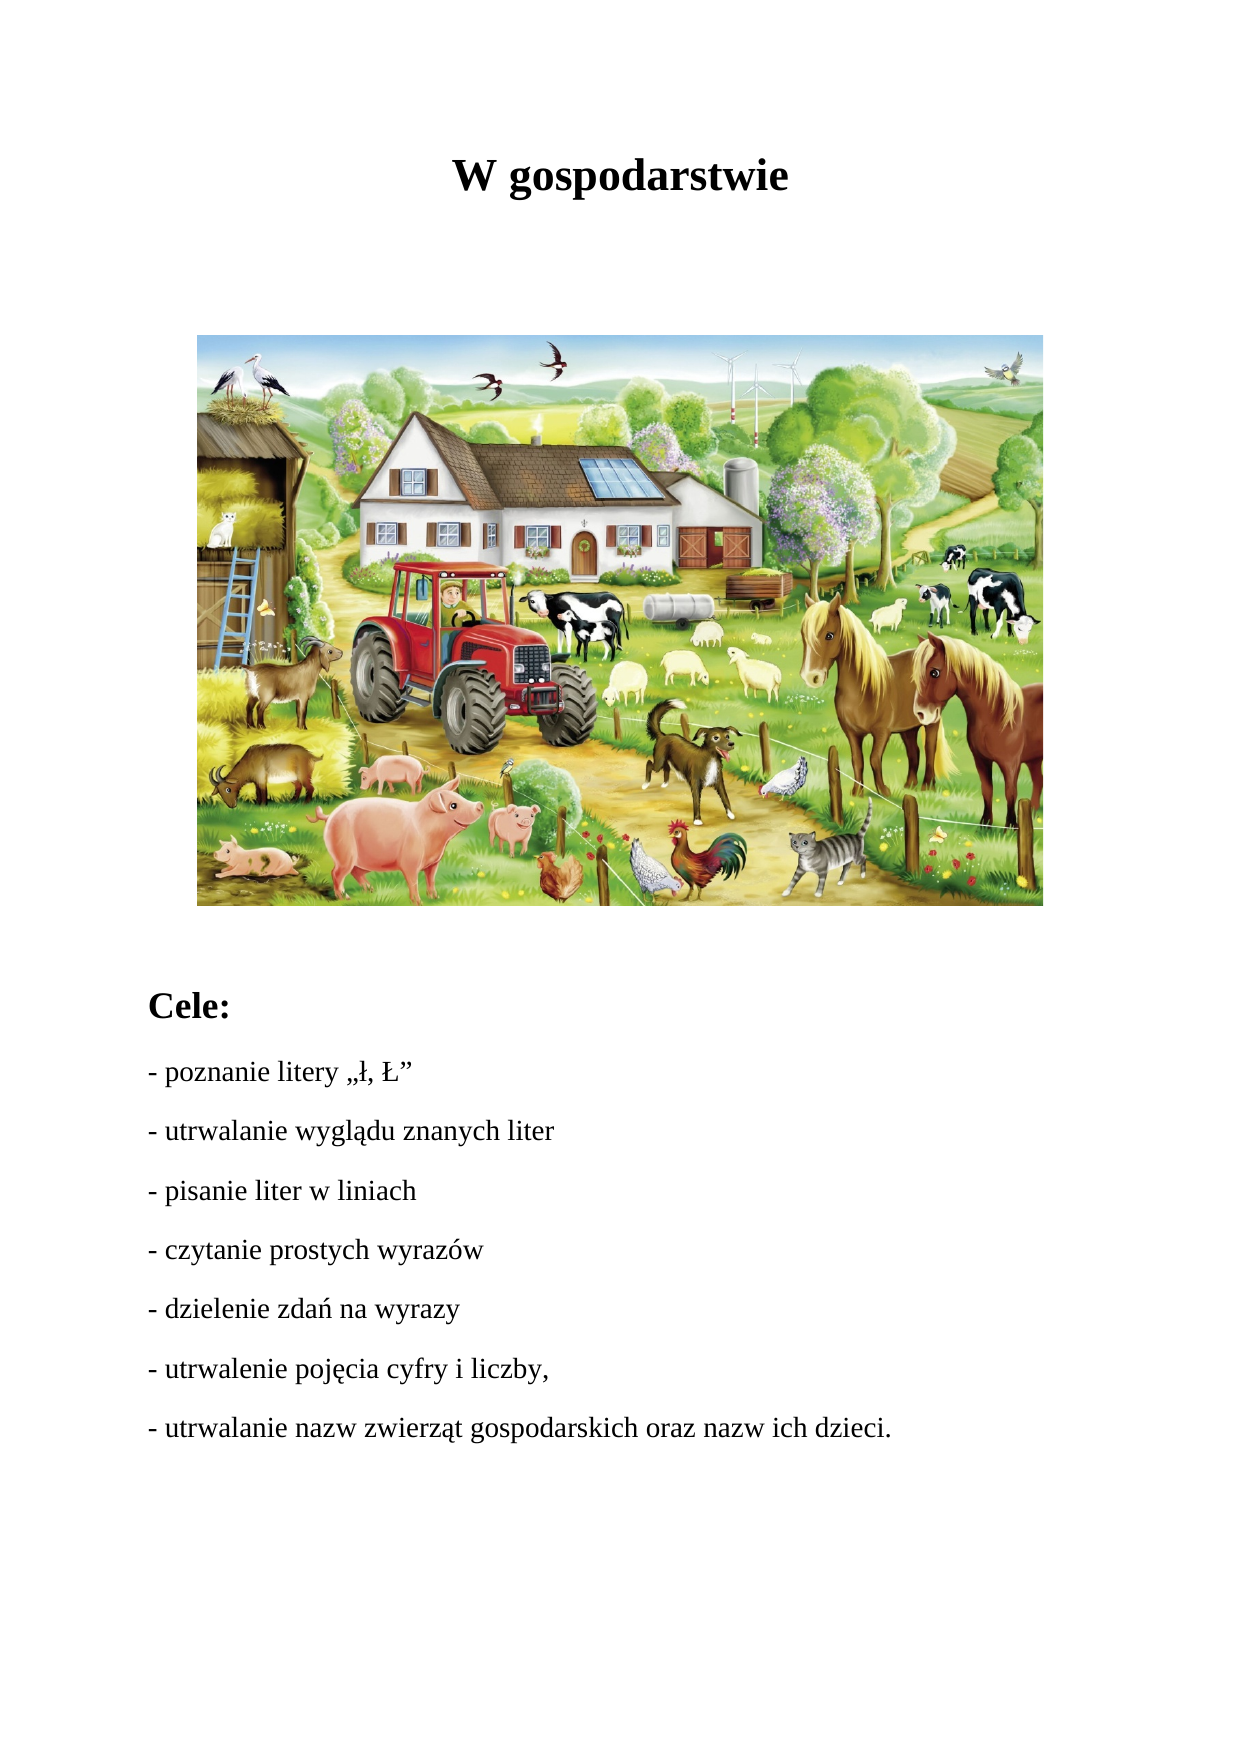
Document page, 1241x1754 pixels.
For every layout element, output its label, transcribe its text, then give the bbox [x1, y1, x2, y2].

text W gospodarstwie [148, 148, 1093, 200]
text - utrwalenie pojęcia cyfry i liczby, [148, 1351, 1093, 1384]
text - dzielenie zdań na wyrazy [148, 1292, 1093, 1325]
text - pisanie liter w liniach [148, 1173, 1093, 1206]
text - poznanie litery „ł, Ł” [148, 1054, 1093, 1088]
text - utrwalanie wyglądu znanych liter [148, 1113, 1093, 1147]
text - czytanie prostych wyrazów [148, 1232, 1093, 1266]
picture [197, 335, 1044, 906]
text - utrwalanie nazw zwierząt gospodarskich oraz nazw ich dzieci. [148, 1410, 1093, 1444]
text Cele: [148, 984, 1093, 1027]
